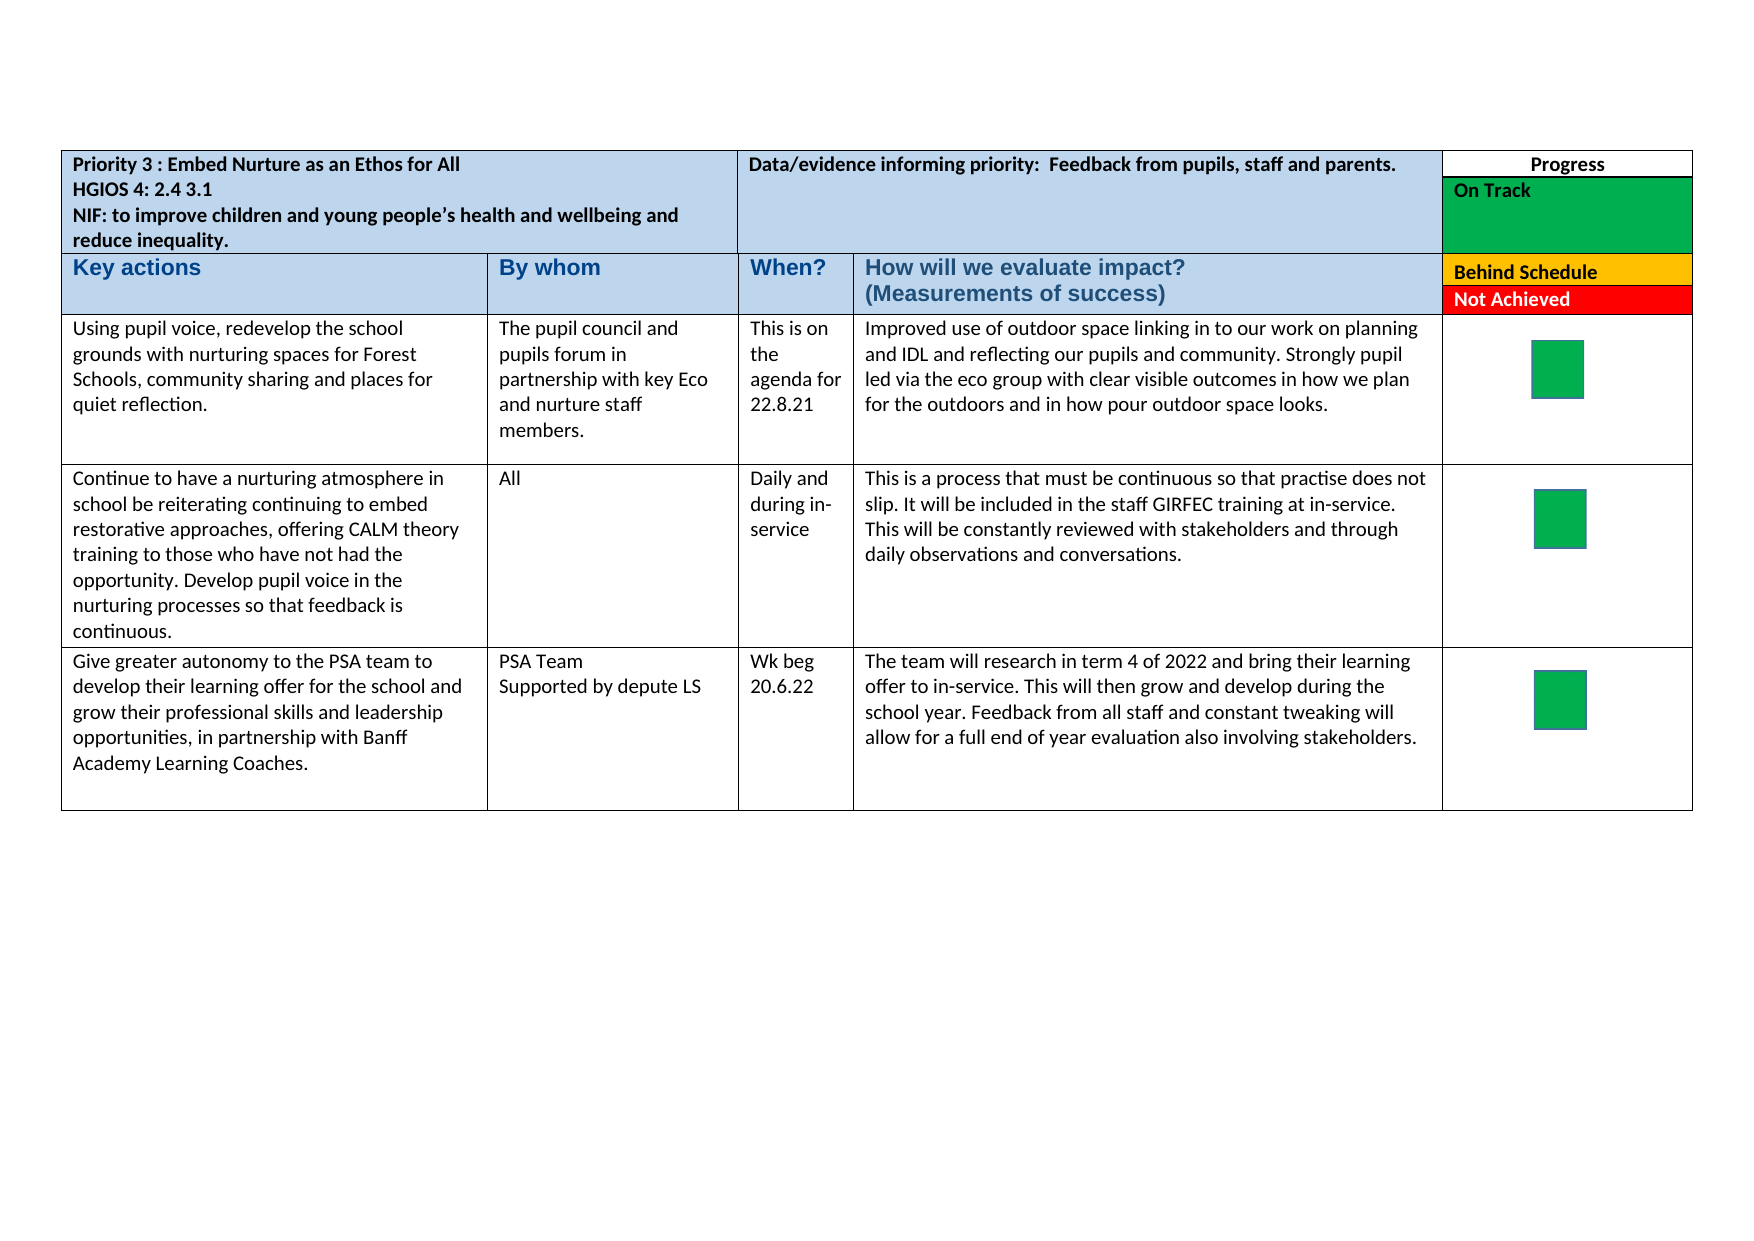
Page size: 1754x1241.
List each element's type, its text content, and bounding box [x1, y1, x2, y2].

table_cell When? [739, 254, 853, 314]
table_cell Key actions [62, 254, 487, 314]
table_cell On Track [1443, 178, 1692, 253]
table_cell By whom [488, 254, 738, 314]
picture [1533, 489, 1587, 549]
table_cell Behind Schedule [1443, 254, 1692, 285]
table_cell [1443, 315, 1692, 464]
table_cell PSA Team Supported by depute LS [488, 648, 738, 810]
table_cell The pupil council and pupils forum in partnership with key Eco and nurture staff members. [488, 315, 738, 464]
table_header Progress [1443, 151, 1692, 176]
table_header Priority 3 : Embed Nurture as an Ethos for All HGIOS 4: 2.4 3.1 NIF: to improve children and young people’s health and wellbeing and reduce inequality. [62, 151, 737, 253]
table_cell [1443, 648, 1692, 810]
table_cell Improved use of outdoor space linking in to our work on planning and IDL and reflecting our pupils and community. Strongly pupil led via the eco group with clear visible outcomes in how we plan for the outdoors and in how pour outdoor space looks. [854, 315, 1442, 464]
table_cell This is on the agenda for 22.8.21 [739, 315, 853, 464]
table_cell The team will research in term 4 of 2022 and bring their learning offer to in-service. This will then grow and develop during the school year. Feedback from all staff and constant tweaking will allow for a full end of year evaluation also involving stakeholders. [854, 648, 1442, 810]
picture [1531, 340, 1585, 399]
table_cell How will we evaluate impact? (Measurements of success) [854, 254, 1442, 314]
table_cell Daily and during in-service [739, 465, 853, 647]
table_cell Wk beg 20.6.22 [739, 648, 853, 810]
table_cell All [488, 465, 738, 647]
table_cell Continue to have a nurturing atmosphere in school be reiterating continuing to embed restorative approaches, offering CALM theory training to those who have not had the opportunity. Develop pupil voice in the nurturing processes so that feedback is continuous. [62, 465, 487, 647]
table_cell Not Achieved [1443, 286, 1692, 314]
table_cell Using pupil voice, redevelop the school grounds with nurturing spaces for Forest Schools, community sharing and places for quiet reflection. [62, 315, 487, 464]
table_cell Give greater autonomy to the PSA team to develop their learning offer for the school and grow their professional skills and leadership opportunities, in partnership with Banff Academy Learning Coaches. [62, 648, 487, 810]
table_header Data/evidence informing priority: Feedback from pupils, staff and parents. [738, 151, 1442, 253]
table_cell This is a process that must be continuous so that practise does not slip. It will be included in the staff GIRFEC training at in-service. This will be constantly reviewed with stakeholders and through daily observations and conversations. [854, 465, 1442, 647]
picture [1533, 670, 1587, 730]
table_cell [1443, 465, 1692, 647]
